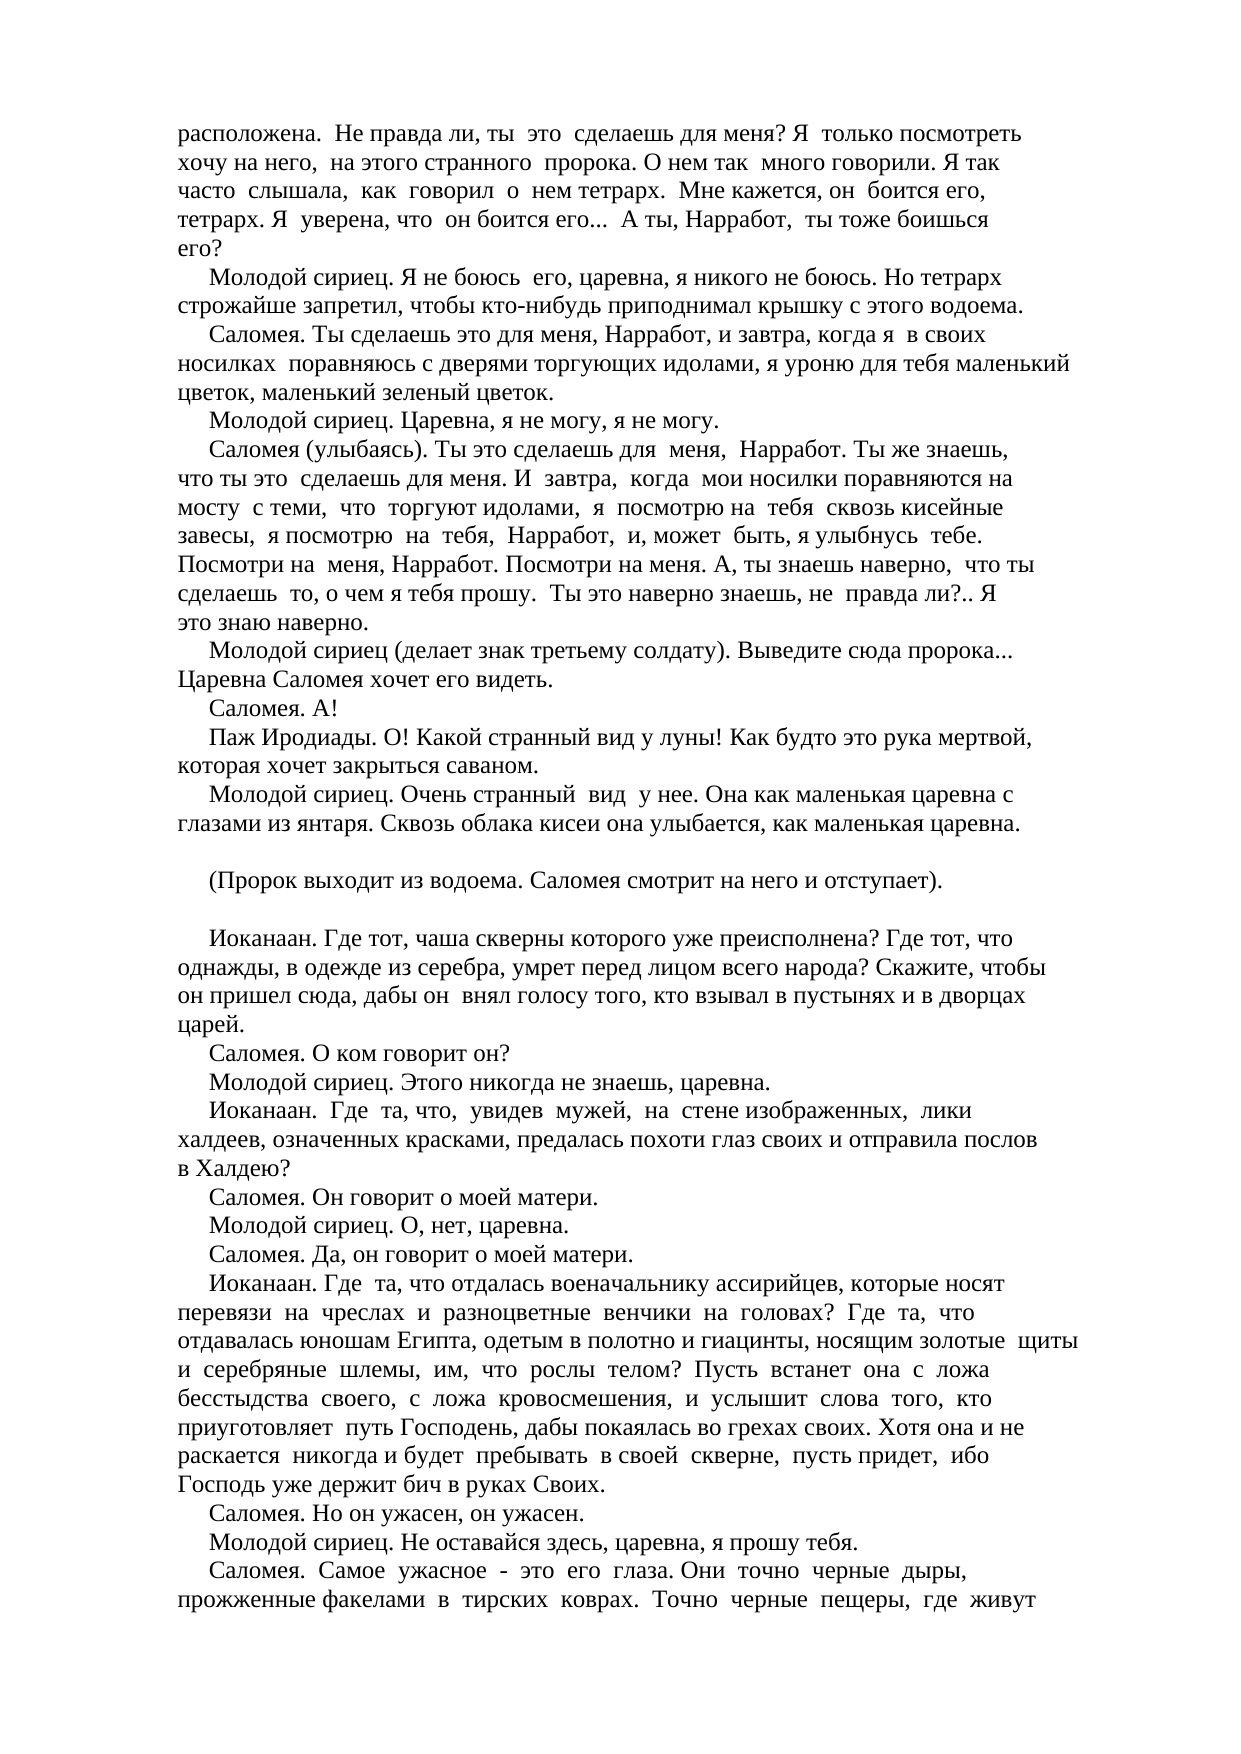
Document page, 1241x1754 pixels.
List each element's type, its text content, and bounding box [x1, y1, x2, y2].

text Молодой сириец. Очень странный вид у нее. Она как маленькая царевна с [177, 779, 1152, 808]
text в Халдею? [177, 1153, 1152, 1182]
text Господь уже держит бич в руках Своих. [177, 1469, 1152, 1498]
text бесстыдства своего, с ложа кровосмешения, и услышит слова того, кто [177, 1383, 1152, 1412]
text Молодой сириец. Царевна, я не могу, я не могу. [177, 406, 1152, 434]
text цветок, маленький зеленый цветок. [177, 377, 1152, 406]
text халдеев, означенных красками, предалась похоти глаз своих и отправила послов [177, 1124, 1152, 1153]
text прожженные факелами в тирских коврах. Точно черные пещеры, где живут [177, 1584, 1152, 1613]
text Царевна Саломея хочет его видеть. [177, 664, 1152, 693]
text Саломея. А! [177, 693, 1152, 722]
text носилках поравняюсь с дверями торгующих идолами, я уроню для тебя маленький [177, 348, 1152, 377]
text глазами из янтаря. Сквозь облака кисеи она улыбается, как маленькая царевна. [177, 808, 1152, 837]
text часто слышала, как говорил о нем тетрарх. Мне кажется, он боится его, [177, 176, 1152, 204]
text Саломея. Ты сделаешь это для меня, Нарработ, и завтра, когда я в своих [177, 319, 1152, 348]
text Саломея. Самое ужасное - это его глаза. Они точно черные дыры, [177, 1556, 1152, 1584]
text и серебряные шлемы, им, что рослы телом? Пусть встанет она с ложа [177, 1354, 1152, 1383]
text что ты это сделаешь для меня. И завтра, когда мои носилки поравняются на [177, 463, 1152, 492]
text раскается никогда и будет пребывать в своей скверне, пусть придет, ибо [177, 1441, 1152, 1469]
text Иоканаан. Где та, что отдалась военачальнику ассирийцев, которые носят [177, 1268, 1152, 1297]
text сделаешь то, о чем я тебя прошу. Ты это наверно знаешь, не правда ли?.. Я [177, 578, 1152, 607]
text тетрарх. Я уверена, что он боится его... А ты, Нарработ, ты тоже боишься [177, 204, 1152, 233]
text он пришел сюда, дабы он внял голосу того, кто взывал в пустынях и в дворцах [177, 981, 1152, 1009]
text Саломея. Он говорит о моей матери. [177, 1182, 1152, 1211]
text Саломея. Да, он говорит о моей матери. [177, 1239, 1152, 1268]
text Саломея. Но он ужасен, он ужасен. [177, 1498, 1152, 1527]
text мосту с теми, что торгуют идолами, я посмотрю на тебя сквозь кисейные [177, 492, 1152, 521]
text Саломея (улыбаясь). Ты это сделаешь для меня, Нарработ. Ты же знаешь, [177, 434, 1152, 463]
text отдавалась юношам Египта, одетым в полотно и гиацинты, носящим золотые щиты [177, 1326, 1152, 1354]
text Молодой сириец. Я не боюсь его, царевна, я никого не боюсь. Но тетрарх [177, 262, 1152, 291]
text приуготовляет путь Господень, дабы покаялась во грехах своих. Хотя она и не [177, 1412, 1152, 1441]
text Молодой сириец. Не оставайся здесь, царевна, я прошу тебя. [177, 1527, 1152, 1556]
text расположена. Не правда ли, ты это сделаешь для меня? Я только посмотреть [177, 118, 1152, 147]
text которая хочет закрыться саваном. [177, 751, 1152, 779]
text Посмотри на меня, Нарработ. Посмотри на меня. А, ты знаешь наверно, что ты [177, 549, 1152, 578]
text Паж Иродиады. О! Какой странный вид у луны! Как будто это рука мертвой, [177, 722, 1152, 751]
text строжайше запретил, чтобы кто-нибудь приподнимал крышку с этого водоема. [177, 291, 1152, 319]
text перевязи на чреслах и разноцветные венчики на головах? Где та, что [177, 1297, 1152, 1326]
text Молодой сириец. О, нет, царевна. [177, 1211, 1152, 1239]
text Саломея. О ком говорит он? [177, 1038, 1152, 1067]
text однажды, в одежде из серебра, умрет перед лицом всего народа? Скажите, чтобы [177, 952, 1152, 981]
text хочу на него, на этого странного пророка. О нем так много говорили. Я так [177, 147, 1152, 176]
text (Пророк выходит из водоема. Саломея смотрит на него и отступает). [177, 866, 1152, 894]
text Иоканаан. Где тот, чаша скверны которого уже преисполнена? Где тот, что [177, 923, 1152, 952]
text Иоканаан. Где та, что, увидев мужей, на стене изображенных, лики [177, 1096, 1152, 1124]
text царей. [177, 1009, 1152, 1038]
text Молодой сириец. Этого никогда не знаешь, царевна. [177, 1067, 1152, 1096]
text Молодой сириец (делает знак третьему солдату). Выведите сюда пророка... [177, 636, 1152, 664]
text его? [177, 233, 1152, 262]
text завесы, я посмотрю на тебя, Нарработ, и, может быть, я улыбнусь тебе. [177, 521, 1152, 549]
text это знаю наверно. [177, 607, 1152, 636]
